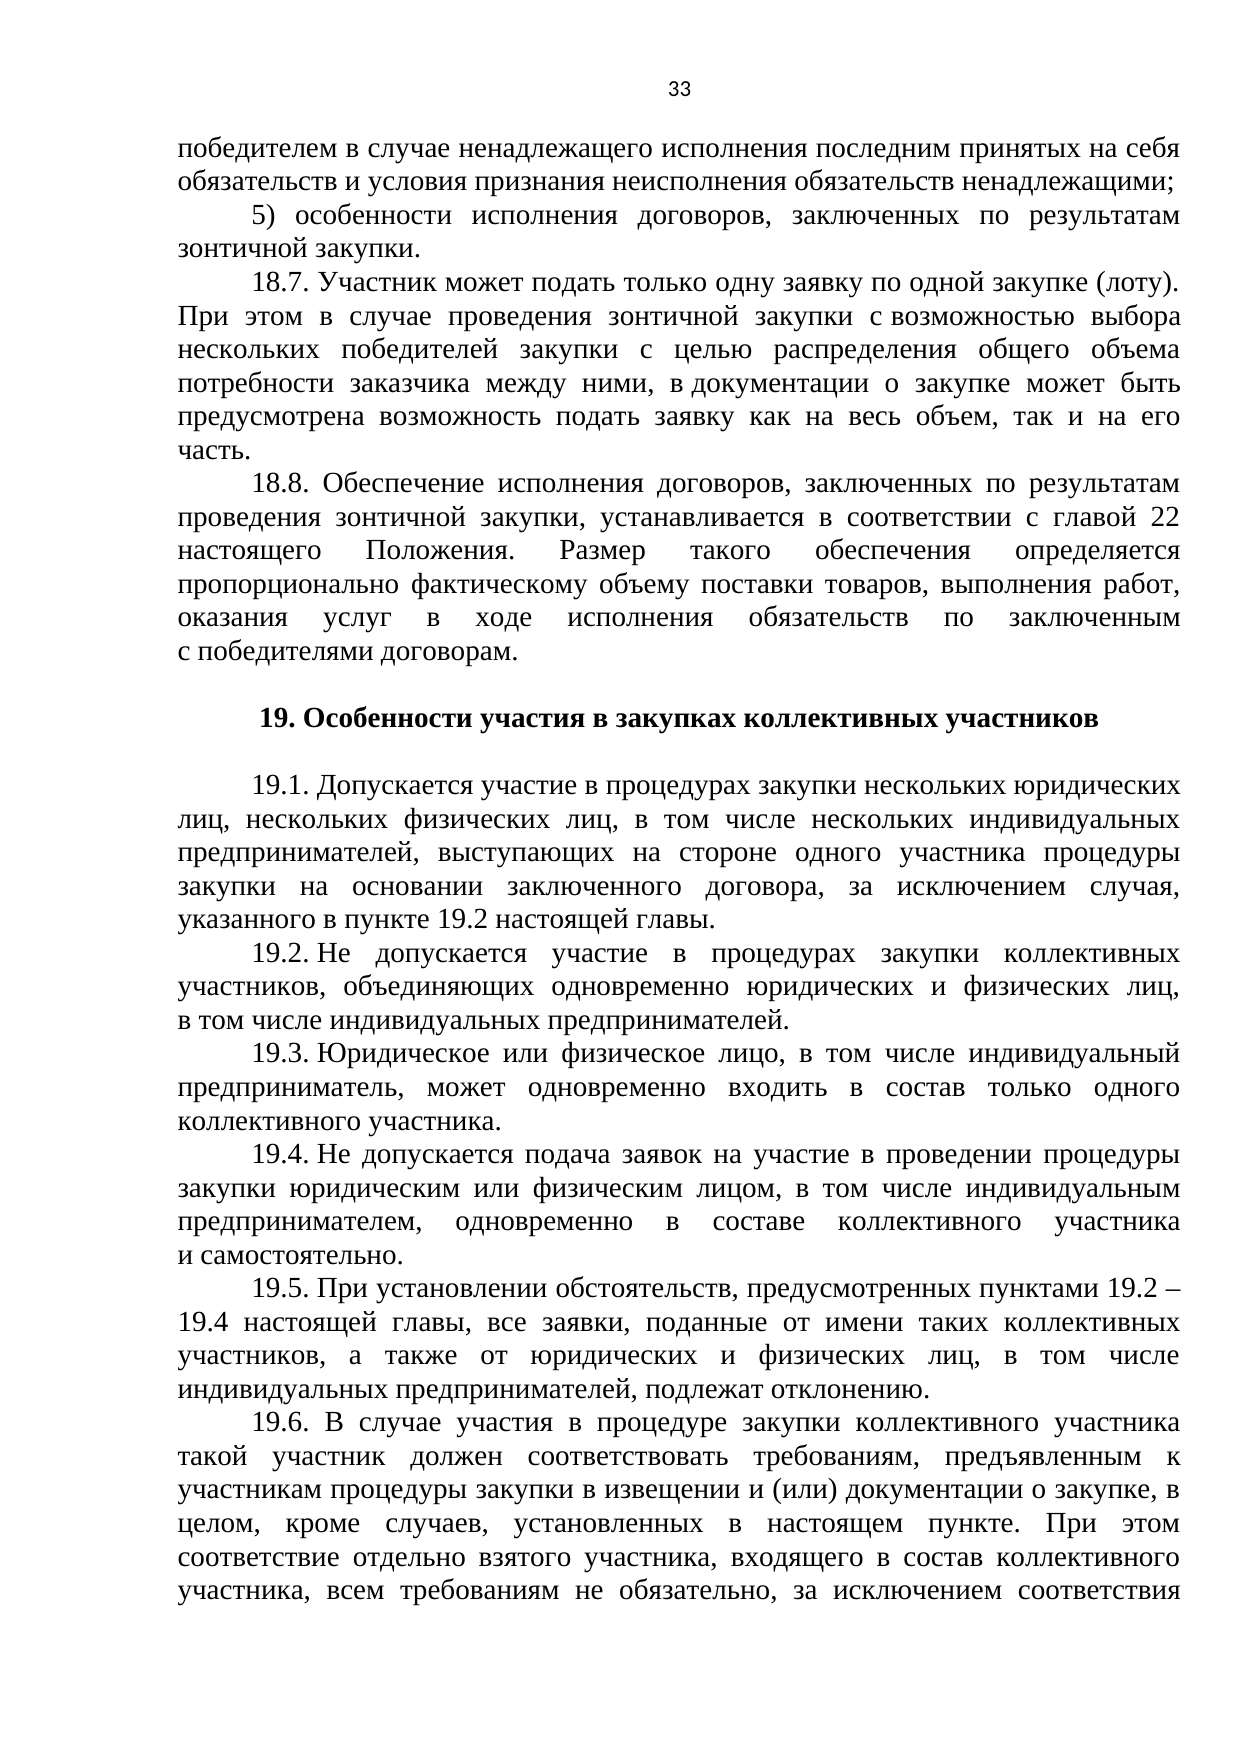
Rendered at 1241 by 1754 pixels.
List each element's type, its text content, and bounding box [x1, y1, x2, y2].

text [177, 1404, 1181, 1606]
subtitle 19. Особенности участия в закупках коллективных участников [177, 700, 1181, 734]
text 19.1. Допускается участие в процедурах закупки нескольких юридических лиц, нескольких физических лиц, в том числе нескольких индивидуальных предпринимателей, выступающих на стороне одного участника процедуры закупки на основании заключенного договора, за исключением случая, указанного в пункте 19.2 настоящей главы. [177, 767, 1181, 935]
text 19.3. Юридическое или физическое лицо, в том числе индивидуальный предприниматель, может одновременно входить в состав только одного коллективного участника. [177, 1036, 1181, 1136]
text 18.8. Обеспечение исполнения договоров, заключенных по результатам проведения зонтичной закупки, устанавливается в соответствии с главой 22 настоящего Положения. Размер такого обеспечения определяется пропорционально фактическому объему поставки товаров, выполнения работ, оказания услуг в ходе исполнения обязательств по заключенным с победителями договорам. [177, 465, 1181, 667]
text 18.7. Участник может подать только одну заявку по одной закупке (лоту). При этом в случае проведения зонтичной закупки с возможностью выбора нескольких победителей закупки с целью распределения общего объема потребности заказчика между ними, в документации о закупке может быть предусмотрена возможность подать заявку как на весь объем, так и на его часть. [177, 264, 1181, 465]
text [177, 130, 1181, 197]
text 19.5. При установлении обстоятельств, предусмотренных пунктами 19.2 – 19.4 настоящей главы, все заявки, поданные от имени таких коллективных участников, а также от юридических и физических лиц, в том числе индивидуальных предпринимателей, подлежат отклонению. [177, 1270, 1181, 1404]
text 19.2. Не допускается участие в процедурах закупки коллективных участников, объединяющих одновременно юридических и физических лиц, в том числе индивидуальных предпринимателей. [177, 935, 1181, 1036]
text 19.4. Не допускается подача заявок на участие в проведении процедуры закупки юридическим или физическим лицом, в том числе индивидуальным предпринимателем, одновременно в составе коллективного участника и самостоятельно. [177, 1136, 1181, 1270]
text 5) особенности исполнения договоров, заключенных по результатам зонтичной закупки. [177, 197, 1181, 264]
